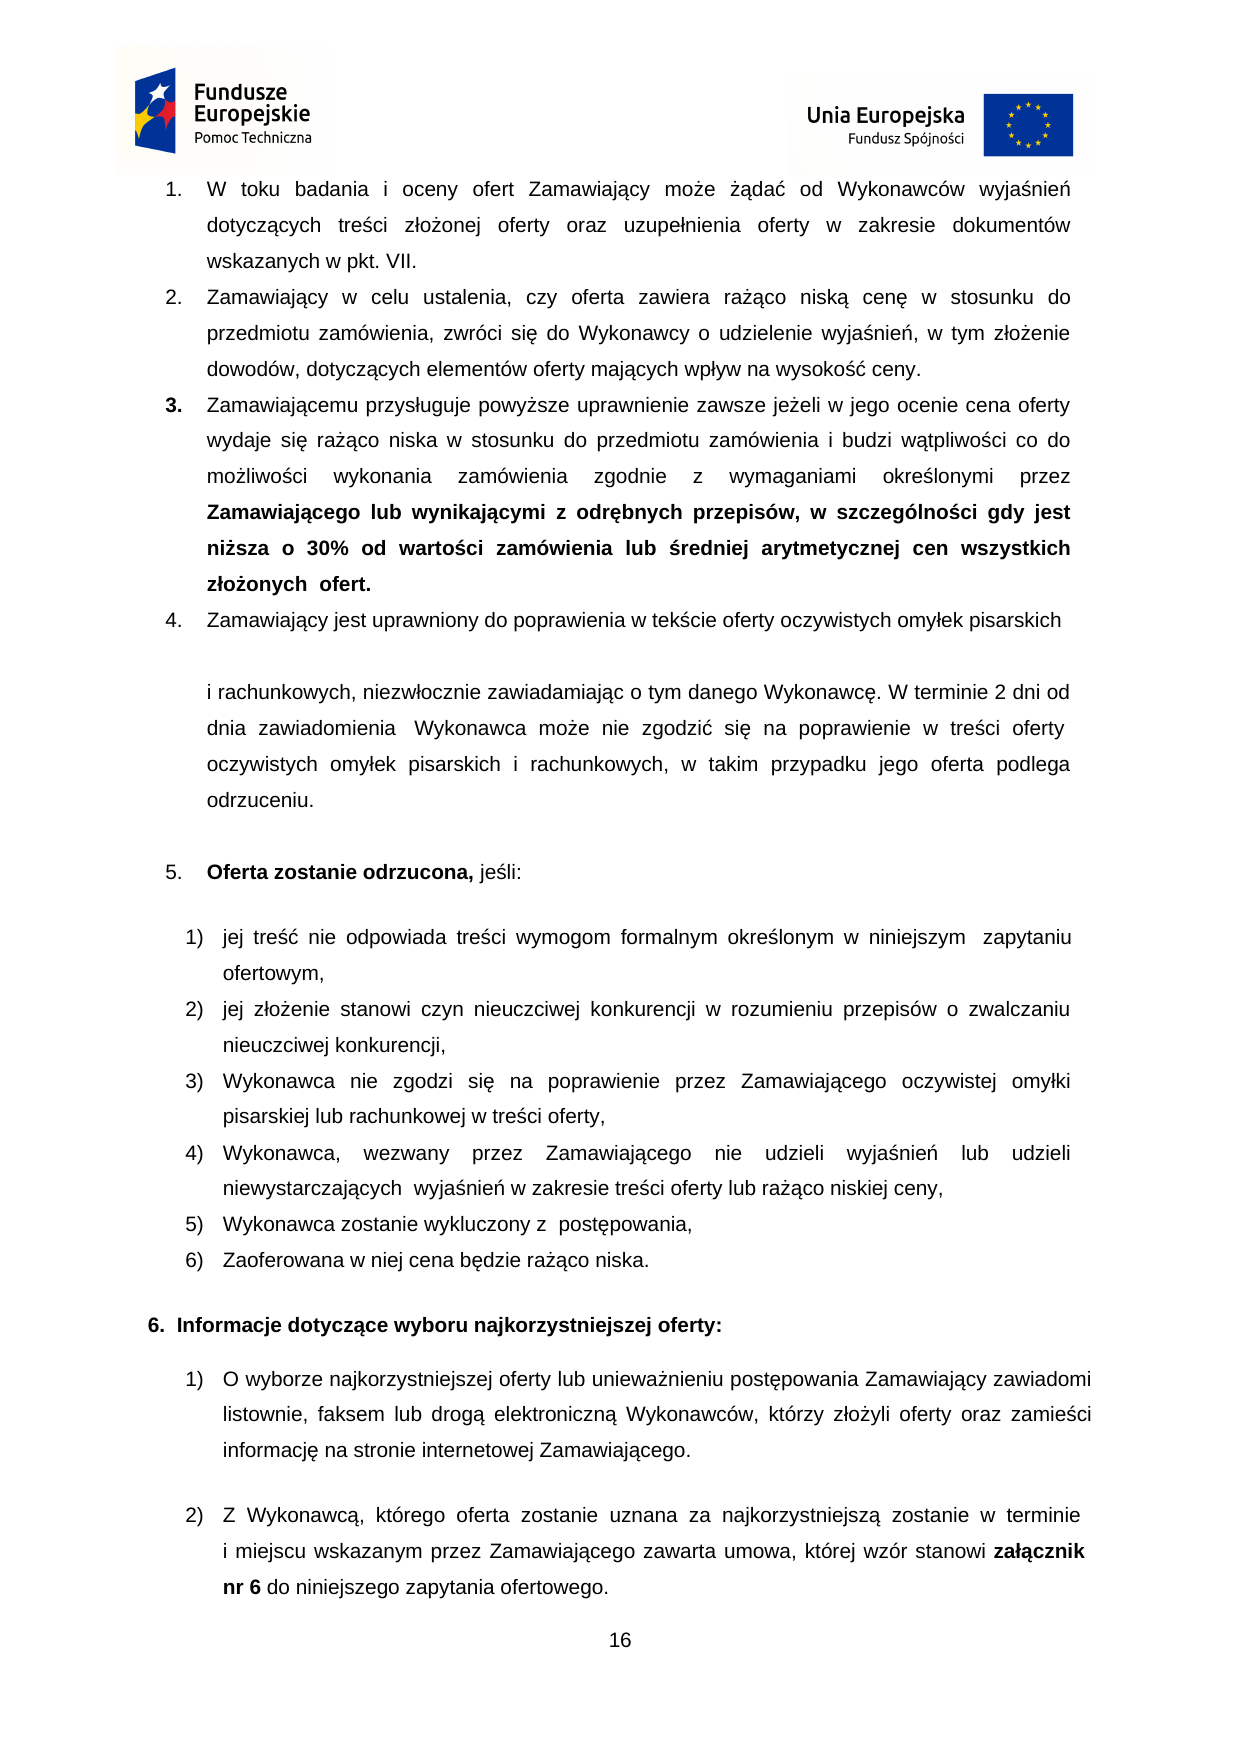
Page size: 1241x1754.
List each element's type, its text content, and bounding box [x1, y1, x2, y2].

picture [115, 46, 331, 175]
list Zamawiającemu przysługuje powyższe uprawnienie zawsze jeżeli w jego ocenie cena oferty wydaje się rażąco niska w stosunku do przedmiotu zamówienia i budzi wątpliwości co do możliwości wykonania zamówienia zgodnie z wymaganiami określonymi przez Zamawiającego lub wynikającymi z odrębnych przepisów, w szczególności gdy jest niższa o 30% od wartości zamówienia lub średniej arytmetycznej cen wszystkich złożonych ofert. [165, 392, 1072, 596]
list jej złożenie stanowi czyn nieuczciwej konkurencji w rozumieniu przepisów o zwalczaniu nieuczciwej konkurencji, [185, 997, 1072, 1056]
list Zaoferowana w niej cena będzie rażąco niska. [185, 1248, 1072, 1272]
list O wyborze najkorzystniejszej oferty lub unieważnieniu postępowania Zamawiający zawiadomi listownie, faksem lub drogą elektroniczną Wykonawców, którzy złożyli oferty oraz zamieści informację na stronie internetowej Zamawiającego. [185, 1366, 1093, 1462]
list Oferta zostanie odrzucona, jeśli: [165, 859, 1072, 883]
list Z Wykonawcą, którego oferta zostanie uznana za najkorzystniejszą zostanie w terminie i miejscu wskazanym przez Zamawiającego zawarta umowa, której wzór stanowi załącznik nr 6 do niniejszego zapytania ofertowego. [185, 1503, 1093, 1599]
list W toku badania i oceny ofert Zamawiający może żądać od Wykonawców wyjaśnień dotyczących treści złożonej oferty oraz uzupełnienia oferty w zakresie dokumentów wskazanych w pkt. VII. [165, 177, 1072, 273]
list Wykonawca, wezwany przez Zamawiającego nie udzieli wyjaśnień lub udzieli niewystarczających wyjaśnień w zakresie treści oferty lub rażąco niskiej ceny, [185, 1140, 1072, 1200]
list Wykonawca nie zgodzi się na poprawienie przez Zamawiającego oczywistej omyłki pisarskiej lub rachunkowej w treści oferty, [185, 1068, 1072, 1128]
list Zamawiający w celu ustalenia, czy oferta zawiera rażąco niską cenę w stosunku do przedmiotu zamówienia, zwróci się do Wykonawcy o udzielenie wyjaśnień, w tym złożenie dowodów, dotyczących elementów oferty mających wpływ na wysokość ceny. [165, 284, 1072, 380]
list Wykonawca zostanie wykluczony z postępowania, [185, 1212, 1072, 1236]
picture [788, 73, 1093, 177]
text 6. Informacje dotyczące wyboru najkorzystniejszej oferty: [148, 1313, 1093, 1337]
list jej treść nie odpowiada treści wymogom formalnym określonym w niniejszym zapytaniu ofertowym, [185, 925, 1072, 984]
list Zamawiający jest uprawniony do poprawienia w tekście oferty oczywistych omyłek pisarskich i rachunkowych, niezwłocznie zawiadamiając o tym danego Wykonawcę. W terminie 2 dni od dnia zawiadomienia Wykonawca może nie zgodzić się na poprawienie w treści oferty oczywistych omyłek pisarskich i rachunkowych, w takim przypadku jego oferta podlega odrzuceniu. [165, 608, 1072, 812]
